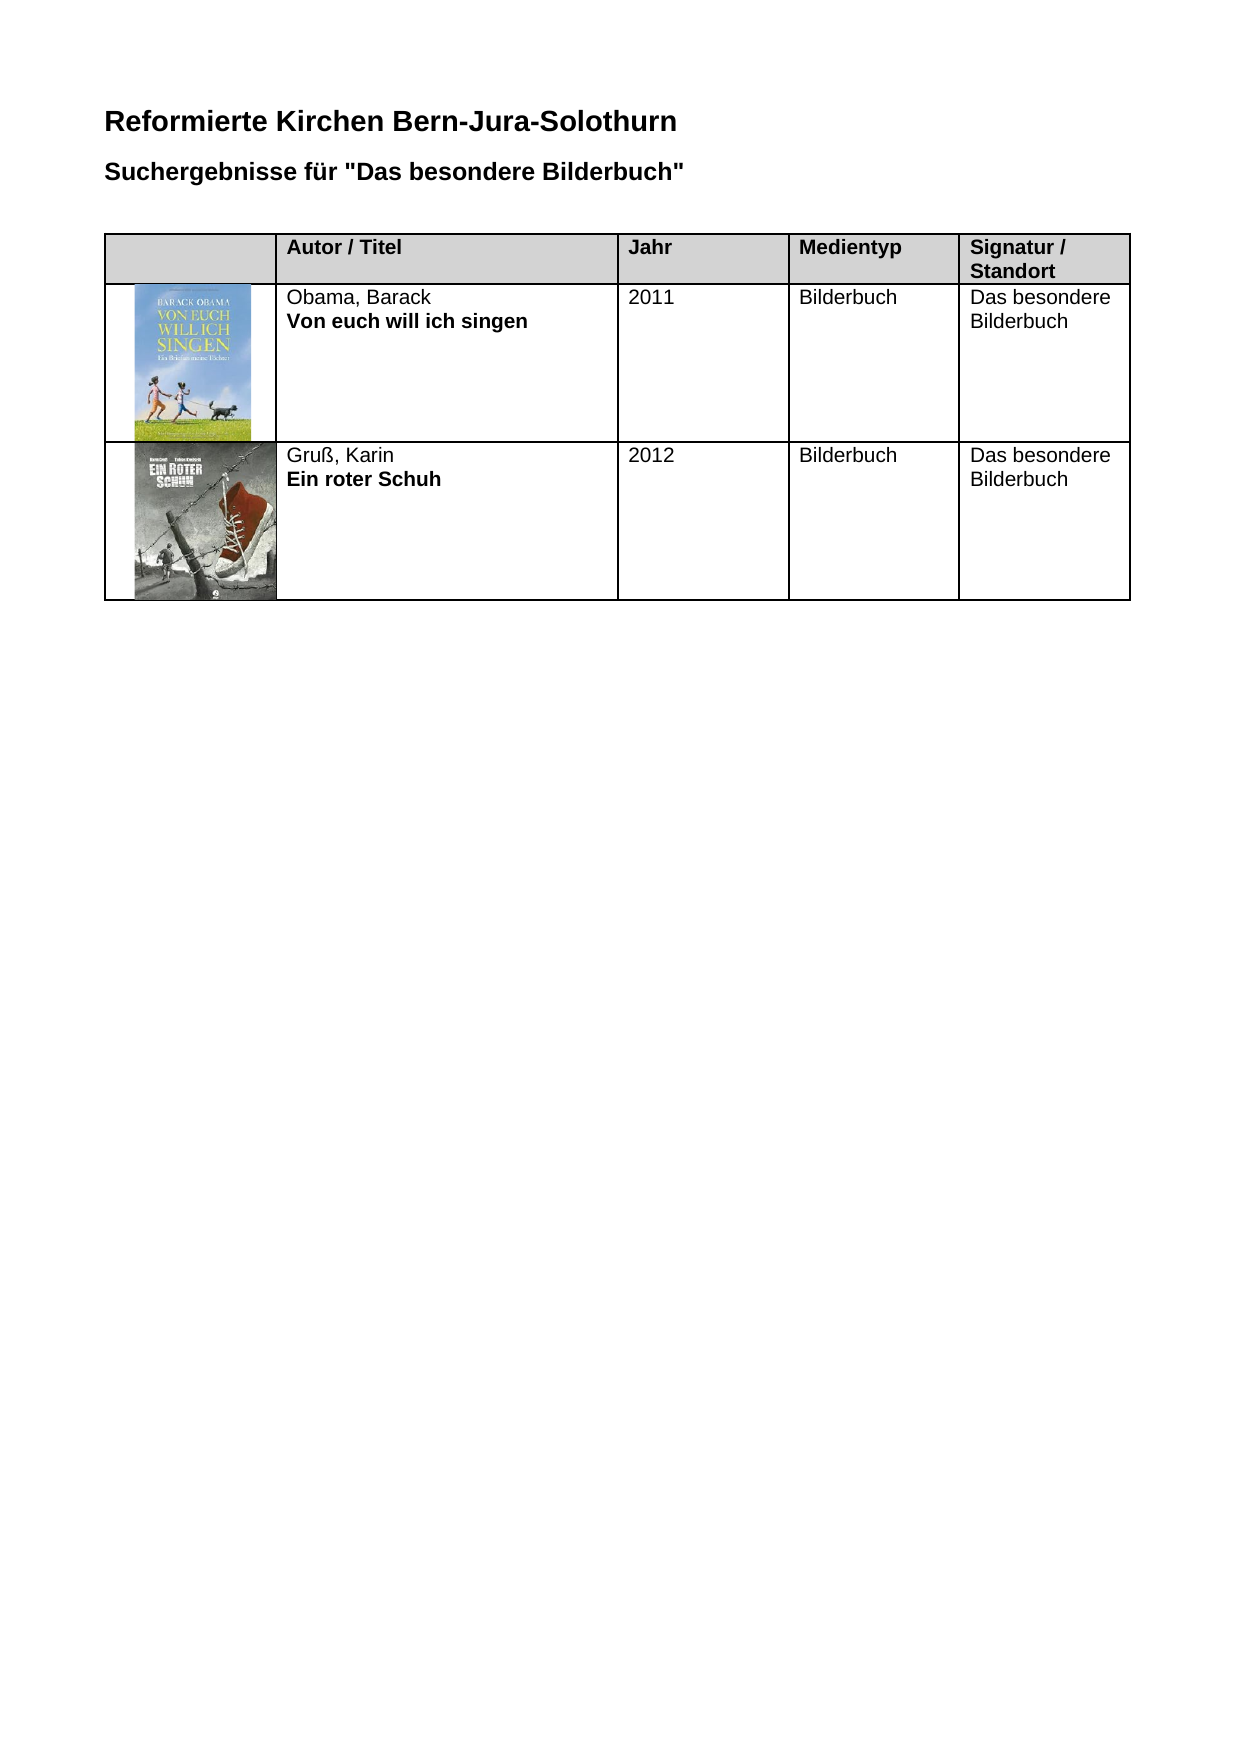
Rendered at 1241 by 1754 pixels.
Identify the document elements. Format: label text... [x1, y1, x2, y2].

table_cell [106, 443, 134, 599]
table_header Signatur / Standort [960, 235, 1129, 283]
table_header Autor / Titel [277, 235, 617, 283]
table_header Jahr [619, 235, 788, 283]
table_cell [106, 285, 134, 441]
text Reformierte Kirchen Bern-Jura-Solothurn [104, 104, 1136, 138]
table_cell [252, 285, 275, 441]
table_cell Gruß, Karin Ein roter Schuh [277, 443, 617, 599]
table_cell Bilderbuch [790, 443, 958, 599]
table_header [106, 235, 275, 283]
table_cell Bilderbuch [790, 285, 958, 441]
table_cell 2012 [619, 443, 788, 599]
picture [134, 443, 277, 600]
table_cell Das besondere Bilderbuch [960, 443, 1129, 599]
text Suchergebnisse für "Das besondere Bilderbuch" [104, 156, 1136, 185]
table_cell 2011 [619, 285, 788, 441]
table_cell Obama, Barack Von euch will ich singen [277, 285, 617, 441]
table_cell Das besondere Bilderbuch [960, 285, 1129, 441]
picture [134, 284, 252, 441]
table_header Medientyp [790, 235, 958, 283]
